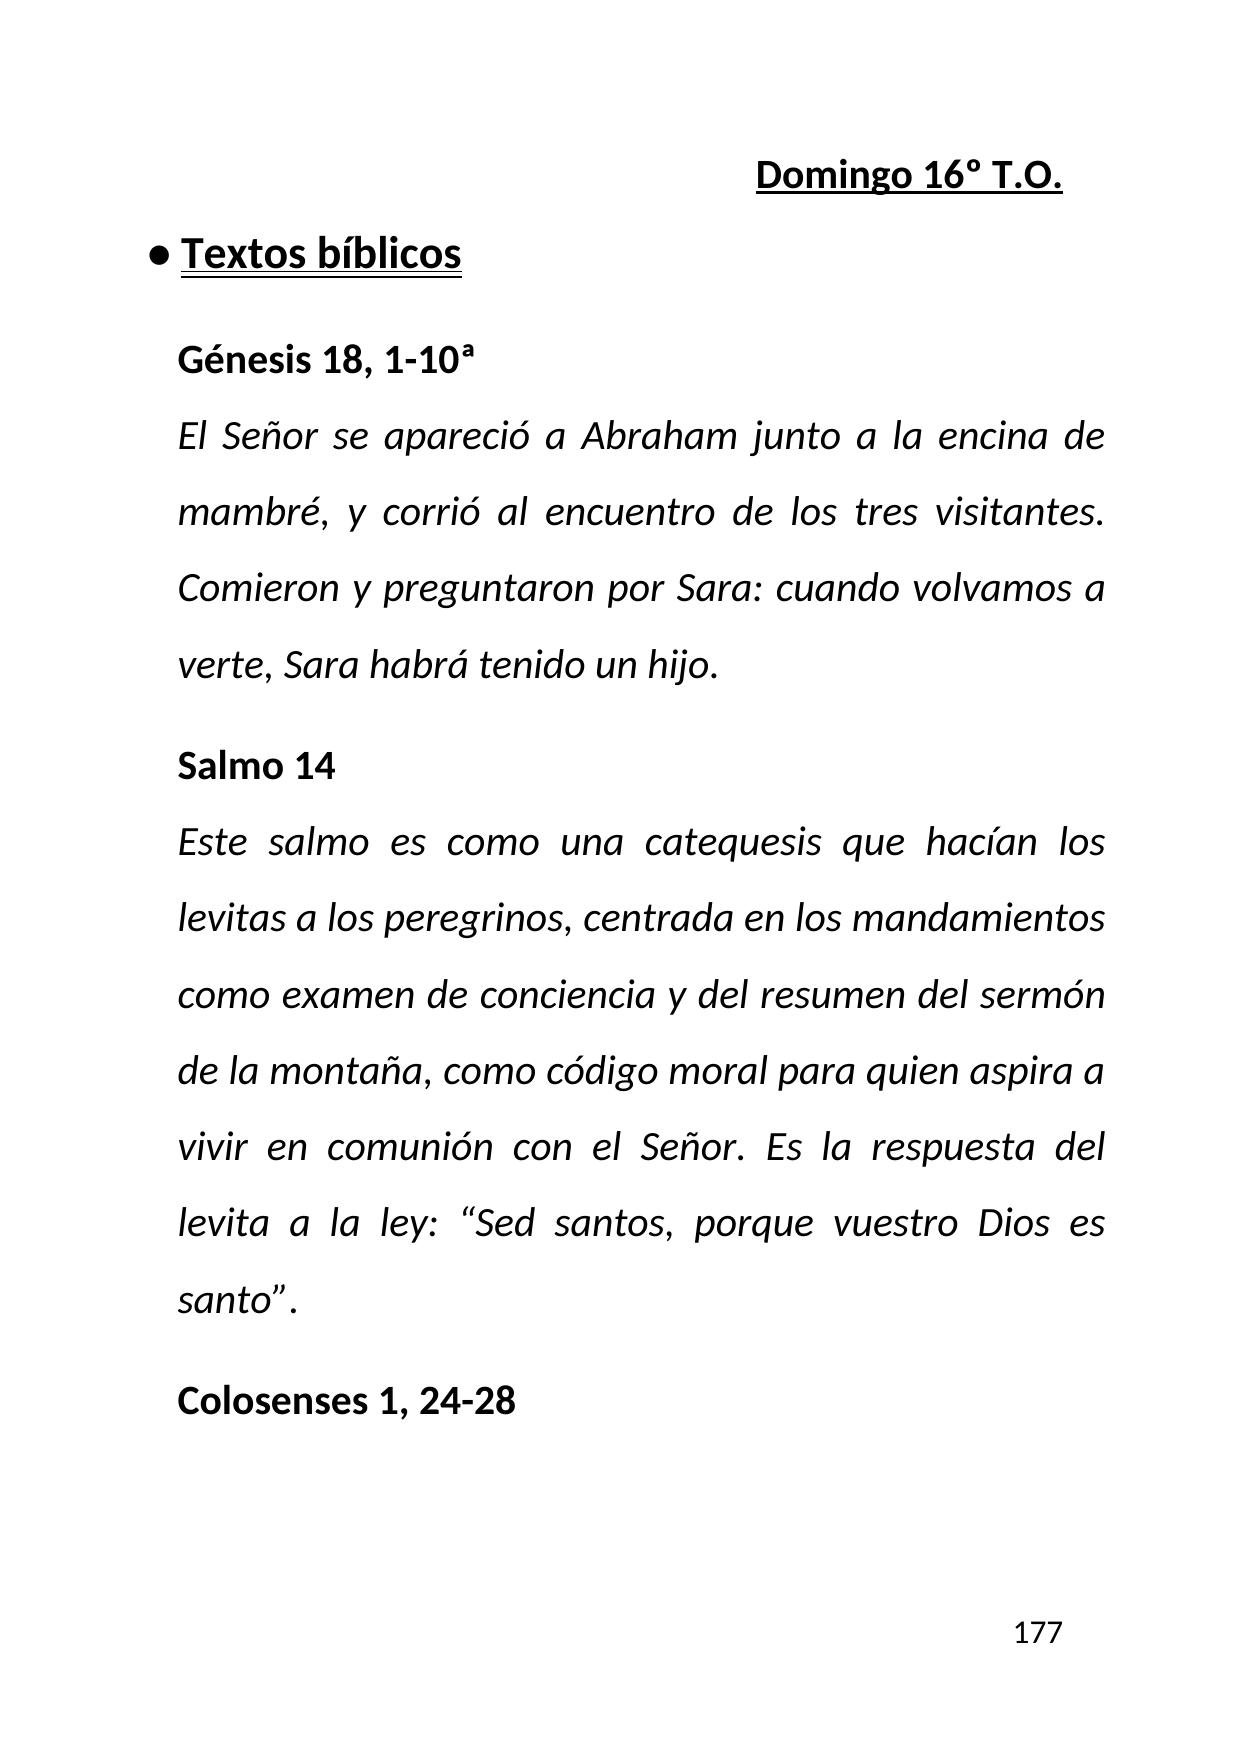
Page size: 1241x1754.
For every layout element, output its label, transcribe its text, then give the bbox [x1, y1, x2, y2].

text • Textos bíblicos [148, 224, 1063, 280]
text Este salmo es como una catequesis que hacían los levitas a los peregrinos, centrada en los mandamientos como examen de conciencia y del resumen del sermón de la montaña, como código moral para quien aspira a vivir en comunión con el Señor. Es la respuesta del levita a la ley: “Sed santos, porque vuestro Dios es santo”. [177, 815, 1107, 1323]
text El Señor se apareció a Abraham junto a la encina de mambré, y corrió al encuentro de los tres visitantes. Comieron y preguntaron por Sara: cuando volvamos a verte, Sara habrá tenido un hijo. [177, 409, 1107, 688]
text Colosenses 1, 24-28 [177, 1374, 1107, 1425]
text Salmo 14 [177, 739, 1107, 790]
text Génesis 18, 1-10ª [177, 333, 1107, 383]
text Domingo 16º T.O. [222, 148, 1063, 198]
